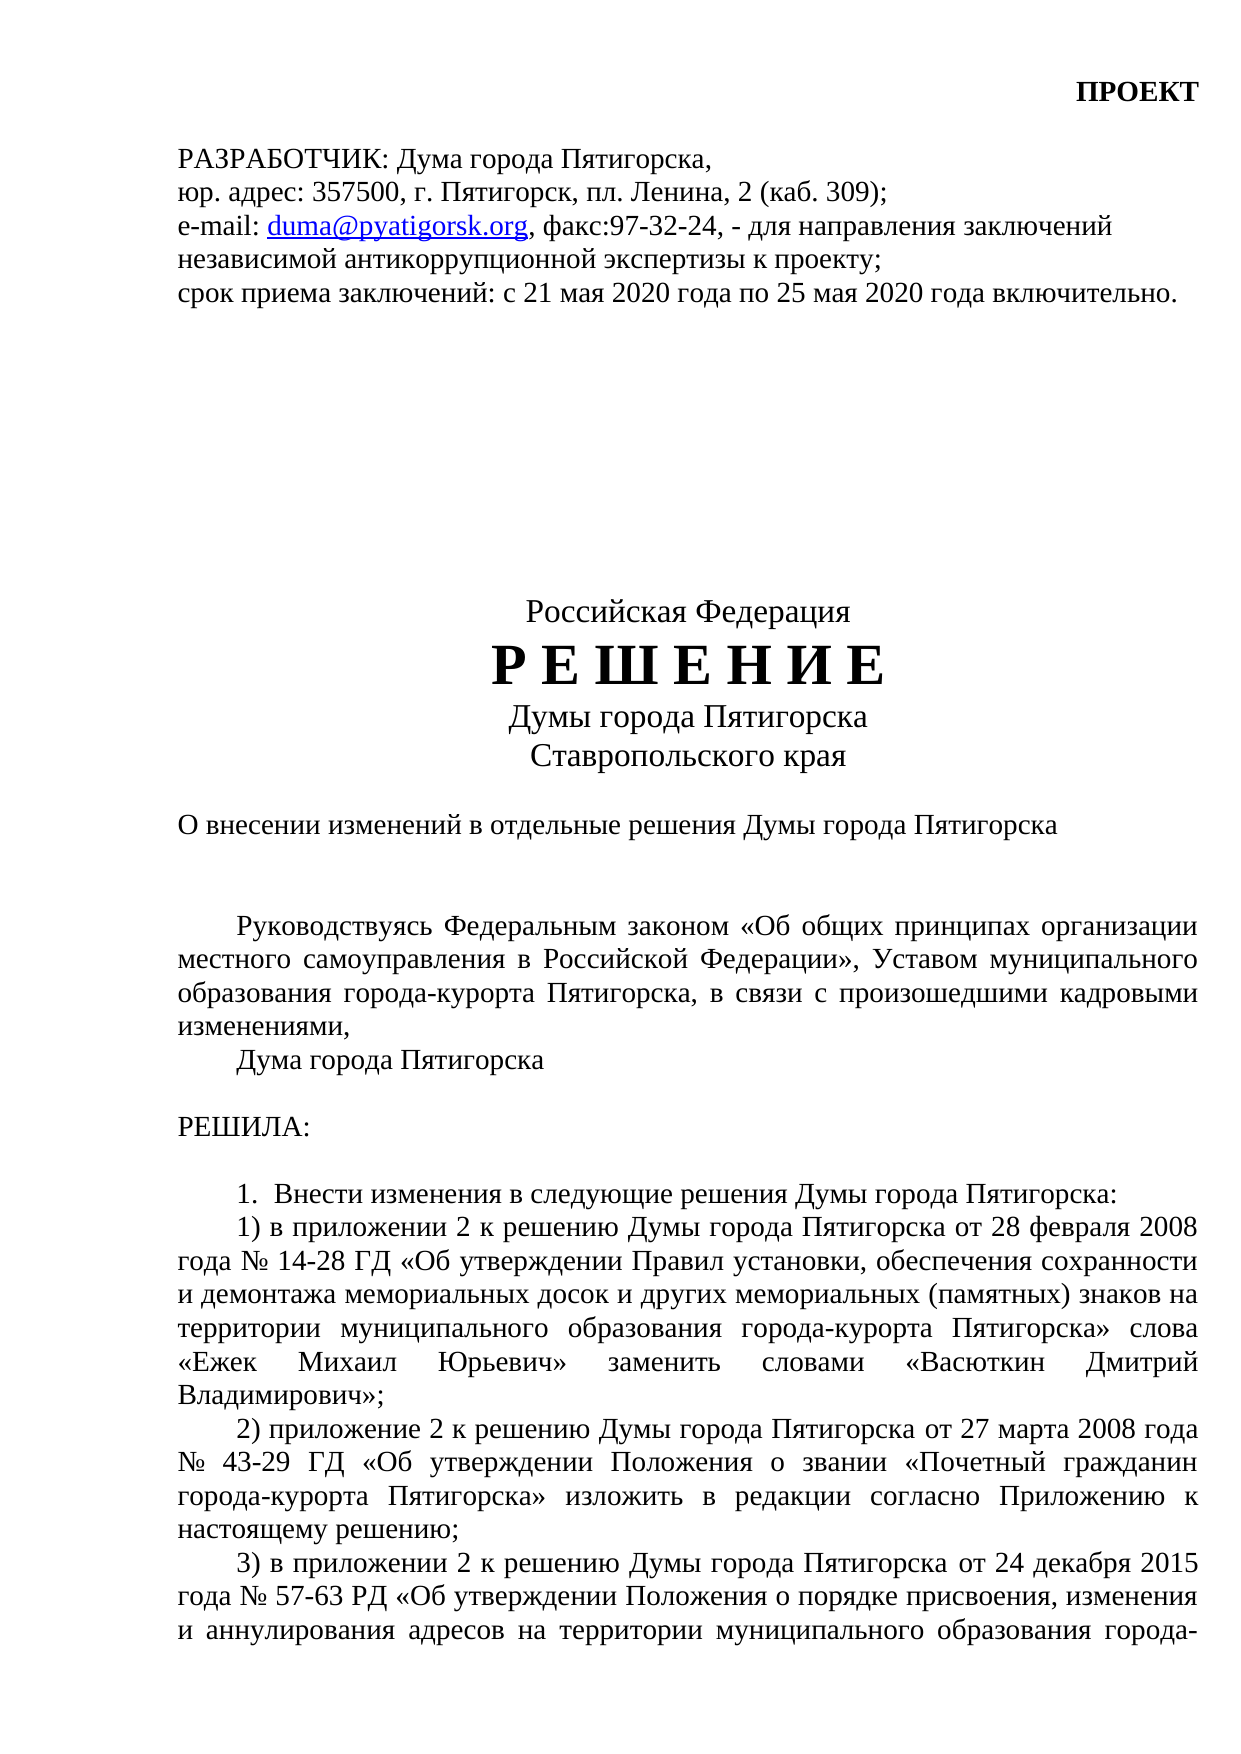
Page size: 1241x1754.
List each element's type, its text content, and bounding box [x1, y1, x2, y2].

list Внести изменения в следующие решения Думы города Пятигорска: [236, 1176, 1199, 1209]
subtitle Российская Федерация [177, 591, 1199, 630]
text Дума города Пятигорска [177, 1042, 1199, 1075]
text срок приема заключений: с 21 мая 2020 года по 25 мая 2020 года включительно. [177, 275, 1199, 309]
text ПРОЕКТ [177, 74, 1199, 107]
text юр. адрес: 357500, г. Пятигорск, пл. Ленина, 2 (каб. 309); [177, 174, 1199, 208]
subtitle Думы города Пятигорска [177, 697, 1199, 735]
text РЕШИЛА: [177, 1109, 1199, 1142]
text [177, 1545, 1199, 1646]
text 2) приложение 2 к решению Думы города Пятигорска от 27 марта 2008 года № 43-29 ГД «Об утверждении Положения о звании «Почетный гражданин города-курорта Пятигорска» изложить в редакции согласно Приложению к настоящему решению; [177, 1411, 1199, 1545]
text О внесении изменений в отдельные решения Думы города Пятигорска [177, 807, 1199, 841]
text Руководствуясь Федеральным законом «Об общих принципах организации местного самоуправления в Российской Федерации», Уставом муниципального образования города-курорта Пятигорска, в связи с произошедшими кадровыми изменениями, [177, 908, 1199, 1042]
text e-mail: duma@pyatigorsk.org, факс:97-32-24, - для направления заключений независимой антикоррупционной экспертизы к проекту; [177, 208, 1199, 275]
text РАЗРАБОТЧИК: Дума города Пятигорска, [177, 141, 1199, 174]
subtitle Ставропольского края [177, 735, 1199, 773]
subtitle Р Е Ш Е Н И Е [177, 630, 1199, 697]
text 1) в приложении 2 к решению Думы города Пятигорска от 28 февраля 2008 года № 14-28 ГД «Об утверждении Правил установки, обеспечения сохранности и демонтажа мемориальных досок и других мемориальных (памятных) знаков на территории муниципального образования города-курорта Пятигорска» слова «Ежек Михаил Юрьевич» заменить словами «Васюткин Дмитрий Владимирович»; [177, 1209, 1199, 1411]
